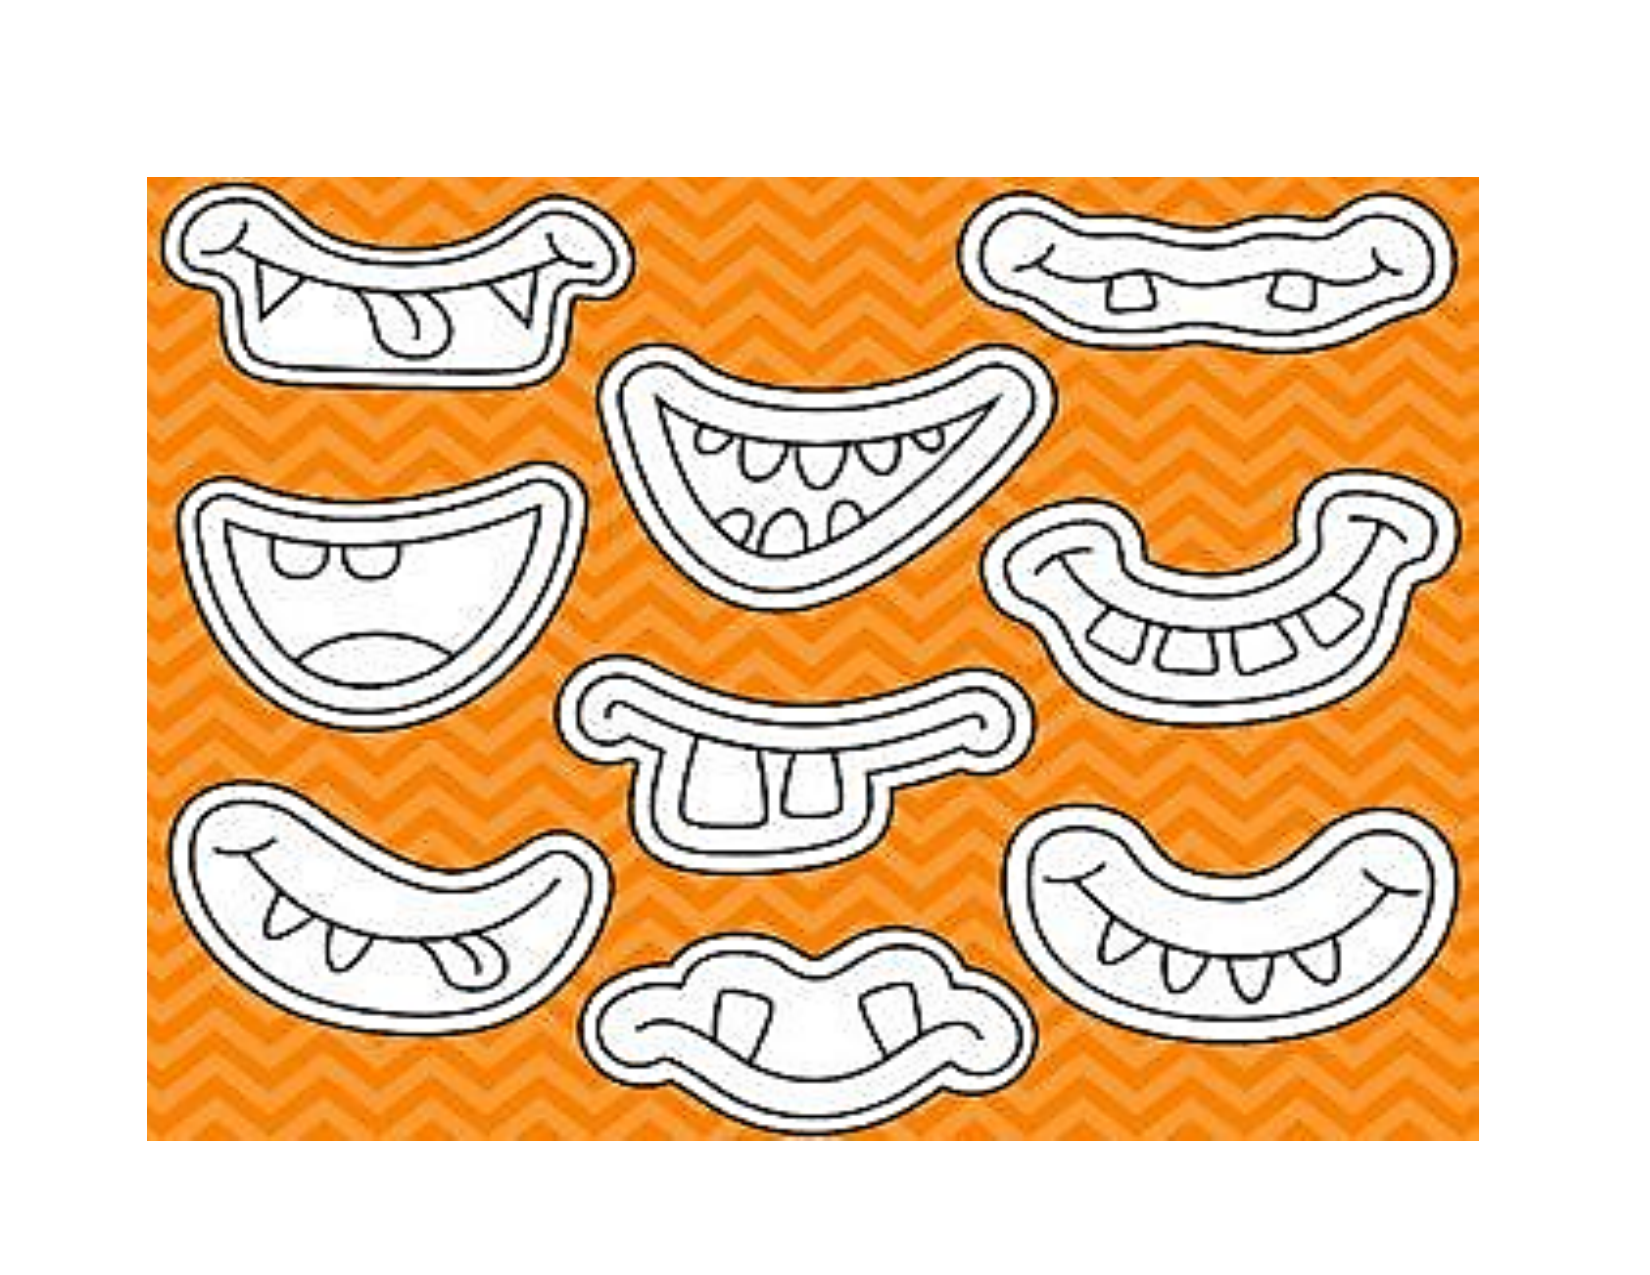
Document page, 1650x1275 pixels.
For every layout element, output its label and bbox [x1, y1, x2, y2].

picture [147, 177, 1479, 1141]
